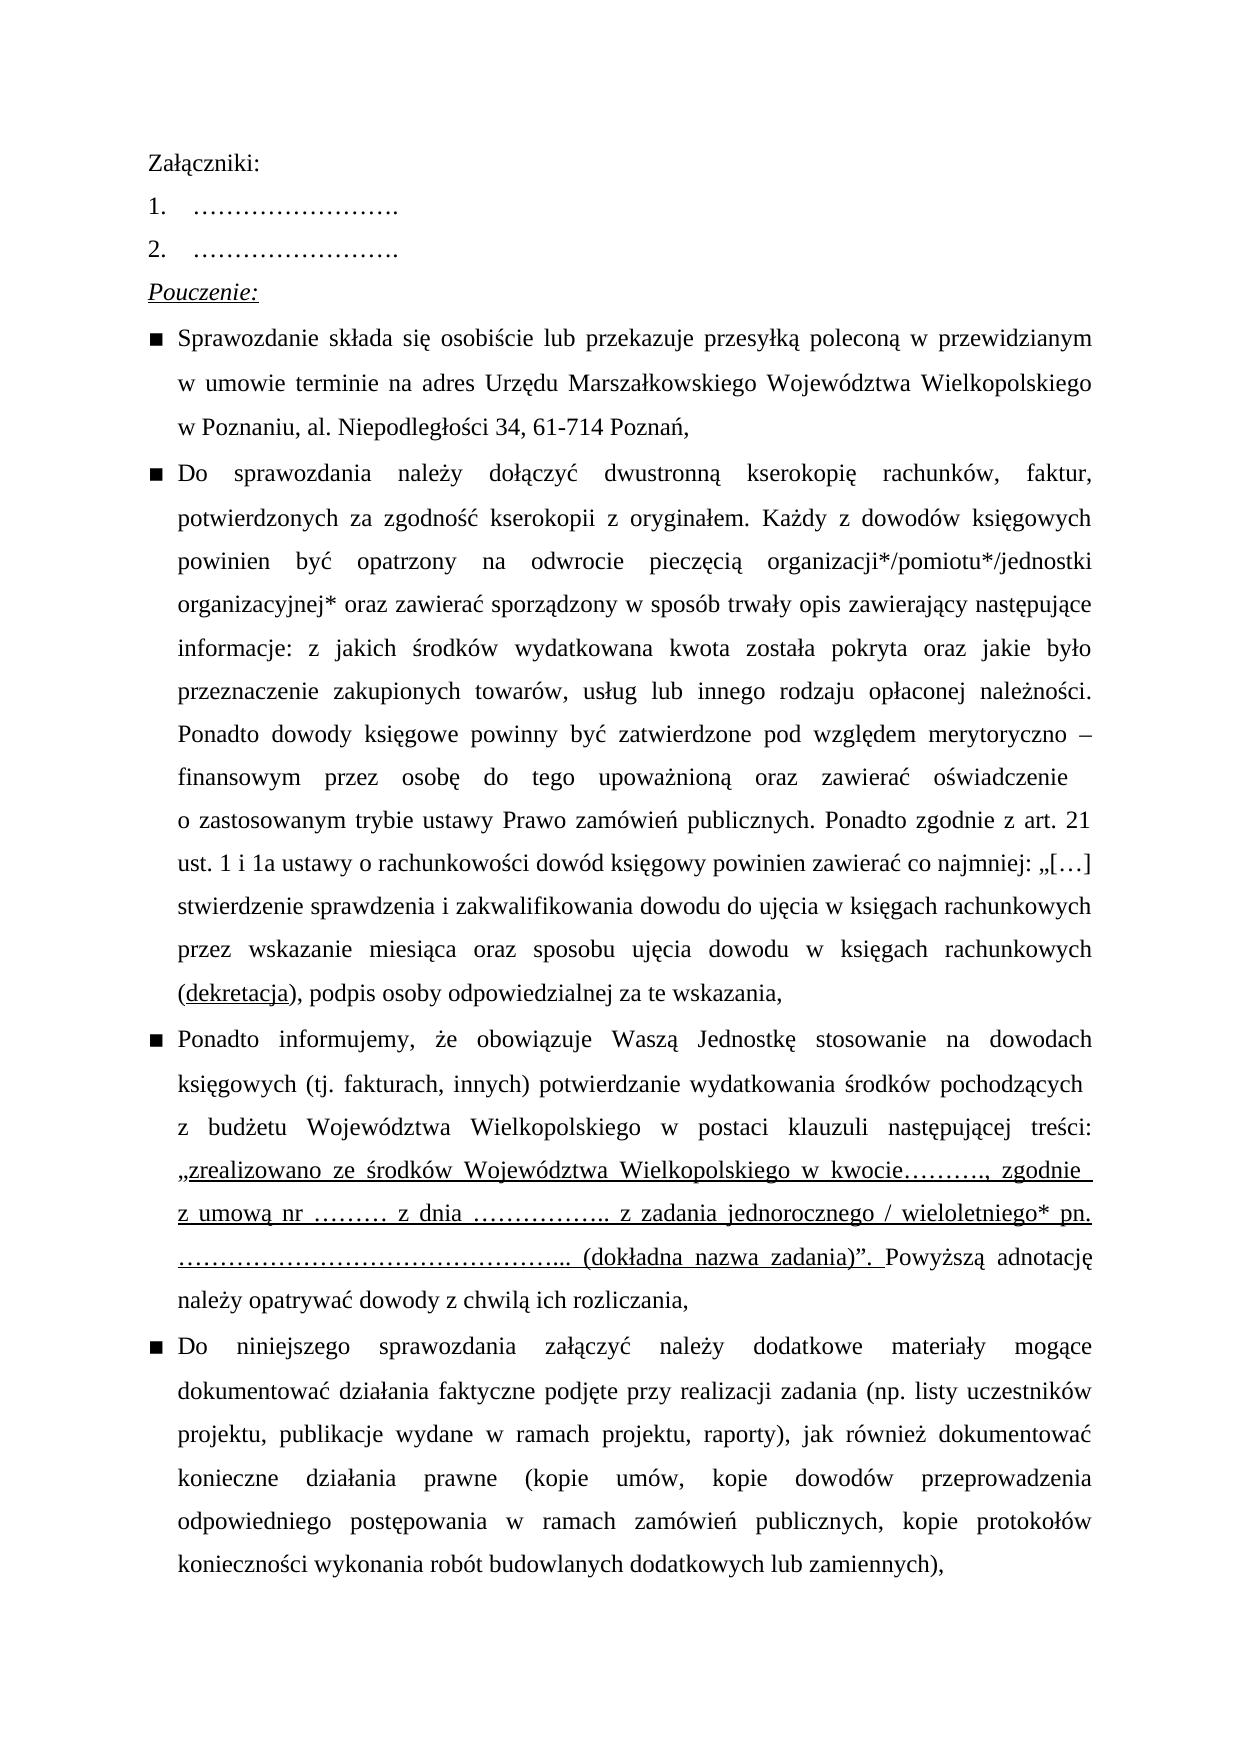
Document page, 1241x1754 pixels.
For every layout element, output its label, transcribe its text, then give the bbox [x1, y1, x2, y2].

text Załączniki: [148, 148, 1093, 176]
list Sprawozdanie składa się osobiście lub przekazuje przesyłką poleconą w przewidzianym w umowie terminie na adres Urzędu Marszałkowskiego Województwa Wielkopolskiego w Poznaniu, al. Niepodległości 34, 61-714 Poznań, [148, 320, 1093, 440]
list Do sprawozdania należy dołączyć dwustronną kserokopię rachunków, faktur, potwierdzonych za zgodność kserokopii z oryginałem. Każdy z dowodów księgowych powinien być opatrzony na odwrocie pieczęcią organizacji*/pomiotu*/jednostki organizacyjnej* oraz zawierać sporządzony w sposób trwały opis zawierający następujące informacje: z jakich środków wydatkowana kwota została pokryta oraz jakie było przeznaczenie zakupionych towarów, usług lub innego rodzaju opłaconej należności. Ponadto dowody księgowe powinny być zatwierdzone pod względem merytoryczno – finansowym przez osobę do tego upoważnioną oraz zawierać oświadczenie o zastosowanym trybie ustawy Prawo zamówień publicznych. Ponadto zgodnie z art. 21 ust. 1 i 1a ustawy o rachunkowości dowód księgowy powinien zawierać co najmniej: „[…] stwierdzenie sprawdzenia i zakwalifikowania dowodu do ujęcia w księgach rachunkowych przez wskazanie miesiąca oraz sposobu ujęcia dowodu w księgach rachunkowych (dekretacja), podpis osoby odpowiedzialnej za te wskazania, [148, 455, 1093, 1006]
list ……………………. [148, 191, 1093, 219]
list Ponadto informujemy, że obowiązuje Waszą Jednostkę stosowanie na dowodach księgowych (tj. fakturach, innych) potwierdzanie wydatkowania środków pochodzących z budżetu Województwa Wielkopolskiego w postaci klauzuli następującej treści: „zrealizowano ze środków Województwa Wielkopolskiego w kwocie………., zgodnie z umową nr ……… z dnia …………….. z zadania jednorocznego / wieloletniego* pn. ………………………………………... (dokładna nazwa zadania)”. Powyższą adnotację należy opatrywać dowody z chwilą ich rozliczania, [148, 1021, 1093, 1313]
list ……………………. [148, 234, 1093, 263]
text Pouczenie: [148, 277, 1093, 306]
list Do niniejszego sprawozdania załączyć należy dodatkowe materiały mogące dokumentować działania faktyczne podjęte przy realizacji zadania (np. listy uczestników projektu, publikacje wydane w ramach projektu, raporty), jak również dokumentować konieczne działania prawne (kopie umów, kopie dowodów przeprowadzenia odpowiedniego postępowania w ramach zamówień publicznych, kopie protokołów konieczności wykonania robót budowlanych dodatkowych lub zamiennych), [148, 1328, 1093, 1578]
